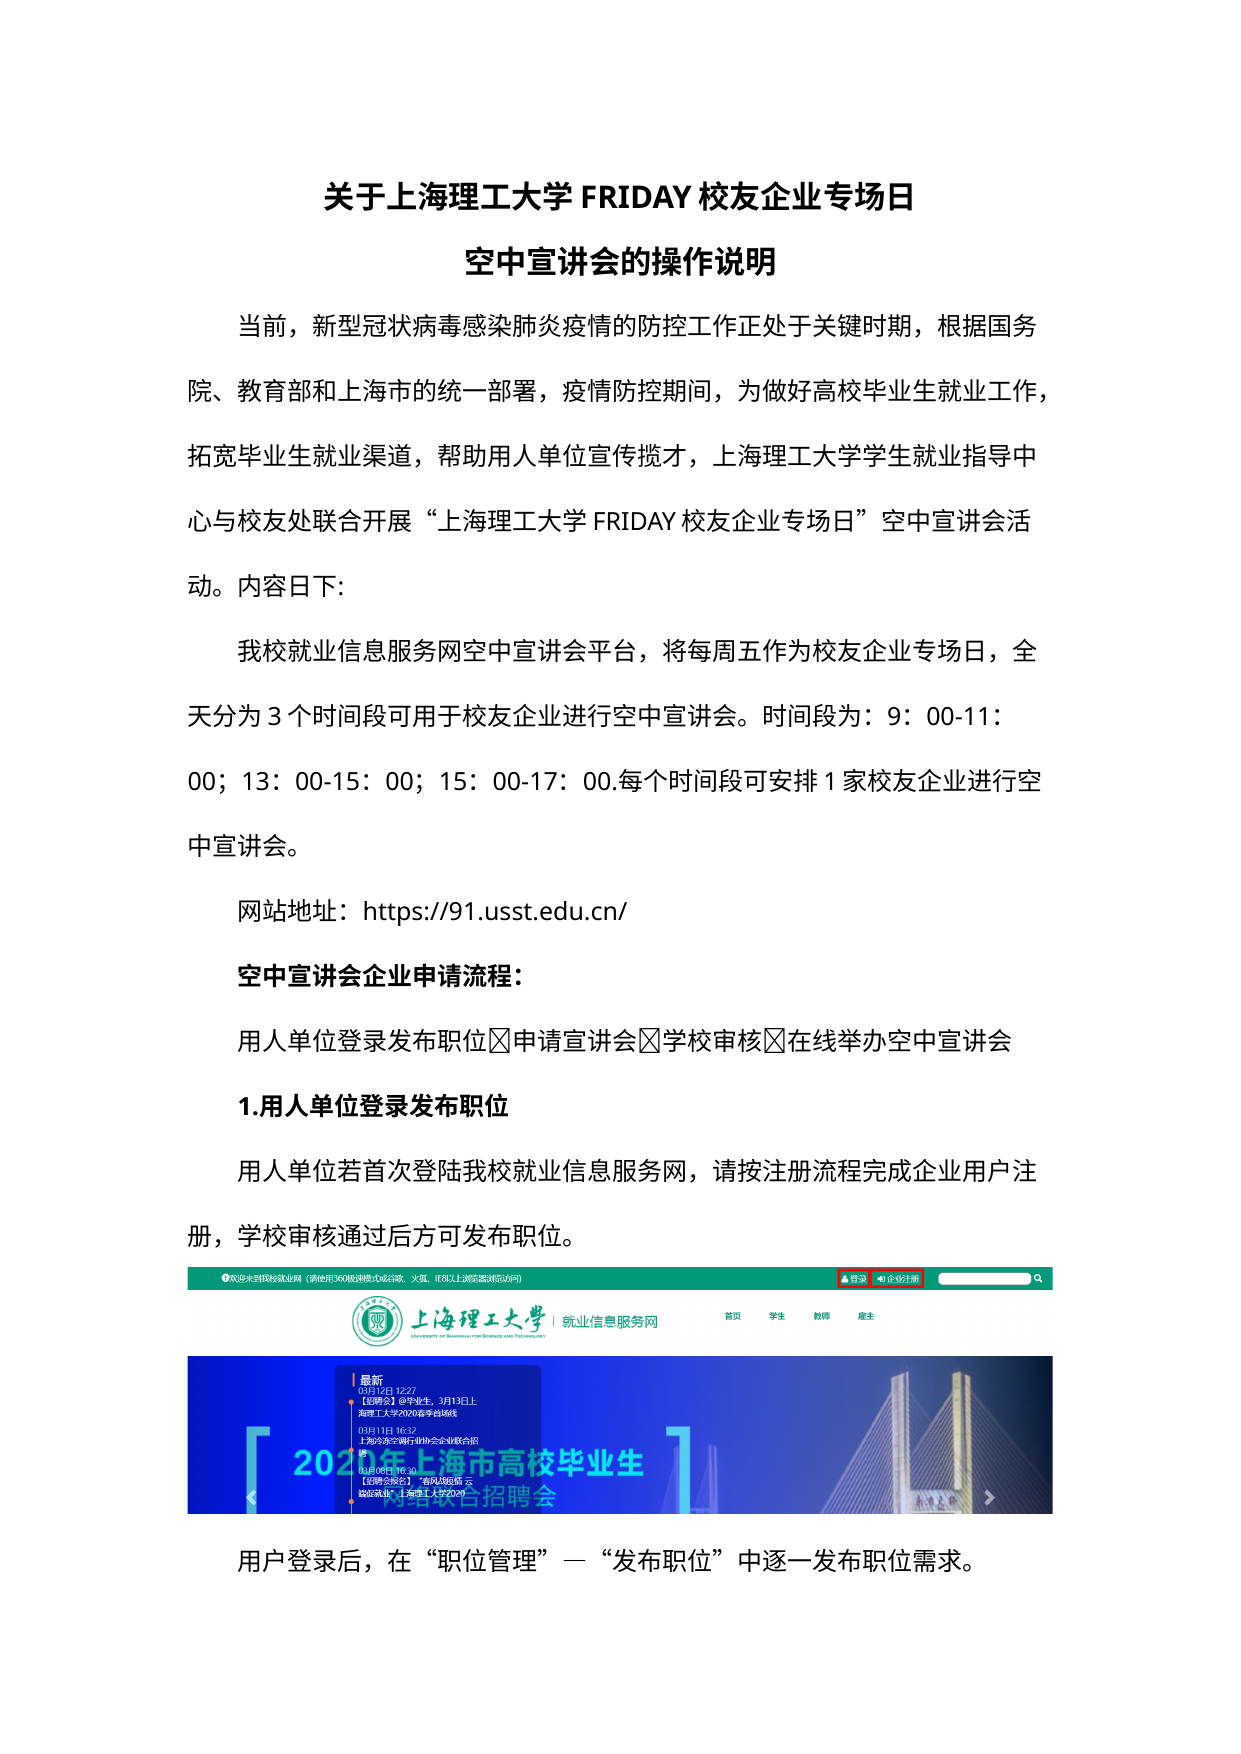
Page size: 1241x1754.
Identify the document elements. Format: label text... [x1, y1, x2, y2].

text 网站地址：https://91.usst.edu.cn/ [187, 877, 1053, 942]
text 1.用人单位登录发布职位 [187, 1072, 1053, 1137]
text 用人单位登录发布职位申请宣讲会学校审核在线举办空中宣讲会 [187, 1007, 1053, 1072]
text 空中宣讲会企业申请流程： [187, 942, 1053, 1007]
text 用人单位若首次登陆我校就业信息服务网，请按注册流程完成企业用户注册，学校审核通过后方可发布职位。 [187, 1137, 1053, 1267]
text 当前，新型冠状病毒感染肺炎疫情的防控工作正处于关键时期，根据国务院、教育部和上海市的统一部署，疫情防控期间，为做好高校毕业生就业工作，拓宽毕业生就业渠道，帮助用人单位宣传揽才，上海理工大学学生就业指导中心与校友处联合开展“上海理工大学FRIDAY校友企业专场日”空中宣讲会活动。内容日下: [187, 292, 1053, 617]
text 我校就业信息服务网空中宣讲会平台，将每周五作为校友企业专场日，全天分为3个时间段可用于校友企业进行空中宣讲会。时间段为：9：00-11：00；13：00-15：00；15：00-17：00.每个时间段可安排1家校友企业进行空中宣讲会。 [187, 617, 1053, 877]
picture [187, 1267, 1053, 1514]
text 关于上海理工大学FRIDAY校友企业专场日 [187, 162, 1053, 227]
text 空中宣讲会的操作说明 [187, 227, 1053, 292]
text 用户登录后，在“职位管理”—“发布职位”中逐一发布职位需求。 [187, 1527, 1053, 1592]
